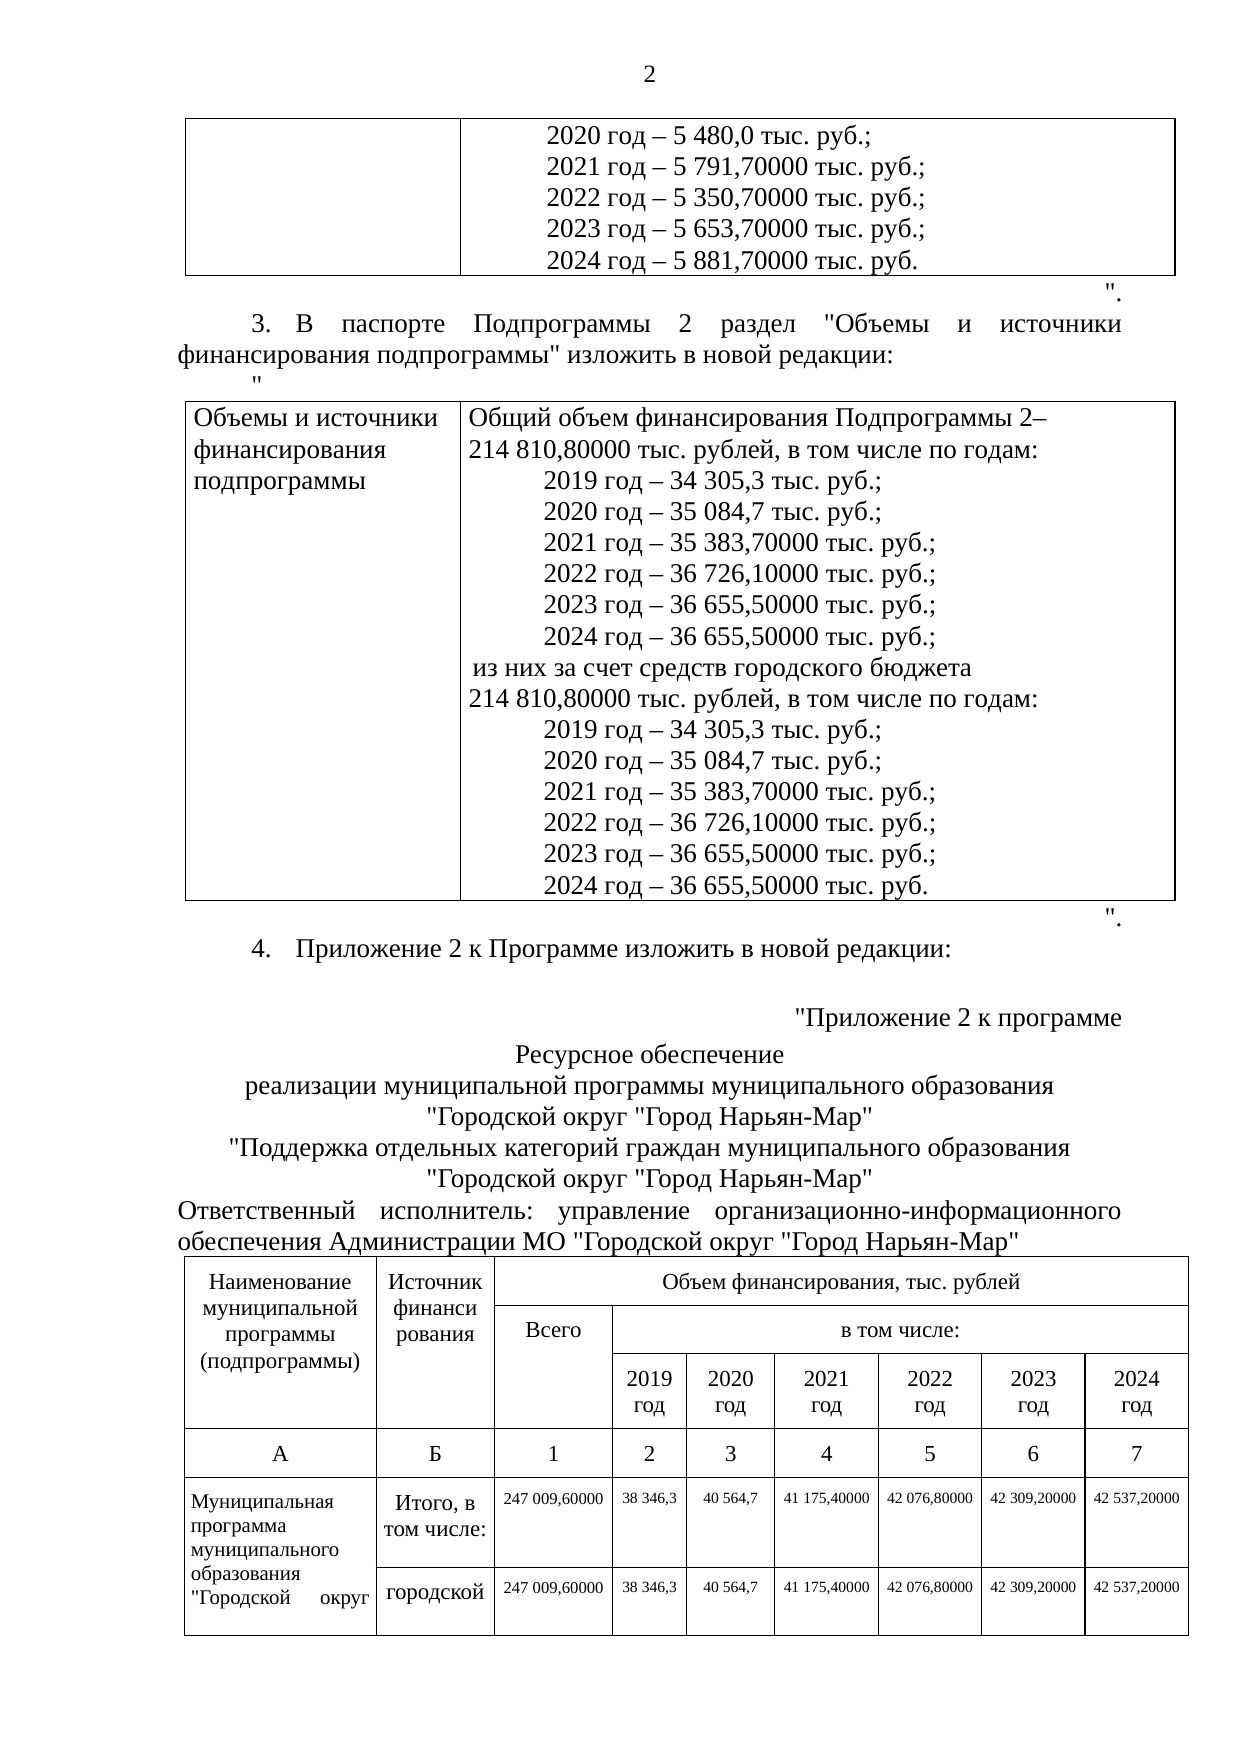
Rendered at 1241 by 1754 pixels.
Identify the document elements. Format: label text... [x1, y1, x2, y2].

table_cell городской бюджет [377, 1568, 494, 1635]
table_cell 42 309,20000 [982, 1568, 1084, 1635]
table_header Объемы и источники финансирования подпрограммы [186, 402, 460, 900]
table_cell 42 537,20000 [1086, 1478, 1188, 1567]
table_cell 5 [879, 1429, 981, 1477]
table_cell 4 [775, 1429, 878, 1477]
table_cell А [185, 1429, 376, 1477]
text ". [177, 276, 1122, 307]
table_cell 7 [1086, 1429, 1188, 1477]
table_cell 40 564,7 [687, 1478, 774, 1567]
text Ответственный исполнитель: управление организационно-информационного обеспечения Администрации МО "Городской округ "Город Нарьян-Мар" [177, 1194, 1122, 1256]
table_cell 42 537,20000 [1086, 1568, 1188, 1635]
text "Городской округ "Город Нарьян-Мар" [177, 1100, 1122, 1131]
table_cell 247 009,60000 [495, 1568, 612, 1635]
table_header Наименование муниципальной программы (подпрограммы) [185, 1257, 376, 1428]
table_cell 42 076,80000 [879, 1478, 981, 1567]
table_cell 42 076,80000 [879, 1568, 981, 1635]
table_cell в том числе: [613, 1306, 1188, 1353]
table_cell 40 564,7 [687, 1568, 774, 1635]
text 3. В паспорте Подпрограммы 2 раздел "Объемы и источники финансирования подпрограммы" изложить в новой редакции: [177, 307, 1122, 369]
table_cell Б [377, 1429, 494, 1477]
table_cell 247 009,60000 [495, 1478, 612, 1567]
table_cell 2023 год [982, 1354, 1084, 1428]
text "Приложение 2 к программе [177, 1001, 1122, 1032]
table_header Общий объем финансирования Подпрограммы 2– 214 810,80000 тыс. рублей, в том числе по годам: 2019 год – 34 305,3 тыс. руб.; 2020 год – 35 084,7 тыс. руб.; 2021 год – 35 383,70000 тыс. руб.; 2022 год – 36 726,10000 тыс. руб.; 2023 год – 36 655,50000 тыс. руб.; 2024 год – 36 655,50000 тыс. руб.; из них за счет средств городского бюджета 214 810,80000 тыс. рублей, в том числе по годам: 2019 год – 34 305,3 тыс. руб.; 2020 год – 35 084,7 тыс. руб.; 2021 год – 35 383,70000 тыс. руб.; 2022 год – 36 726,10000 тыс. руб.; 2023 год – 36 655,50000 тыс. руб.; 2024 год – 36 655,50000 тыс. руб. [461, 402, 1174, 900]
table_cell 41 175,40000 [775, 1568, 878, 1635]
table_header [461, 119, 1174, 275]
table_header Объем финансирования, тыс. рублей [495, 1257, 1188, 1305]
table_cell Муниципальная программа муниципального образования "Городской округ "Город Нарьян-Мар" "Поддержка отдельных категорий граждан муниципального образования "Городской округ "Город Нарьян-Мар" [185, 1478, 376, 1635]
table_cell 6 [982, 1429, 1084, 1477]
table_cell 1 [495, 1429, 612, 1477]
table_header Источник финанси рования [377, 1257, 494, 1428]
text реализации муниципальной программы муниципального образования [177, 1069, 1122, 1100]
text "Поддержка отдельных категорий граждан муниципального образования "Городской округ "Город Нарьян-Мар" [177, 1131, 1122, 1194]
table_cell 38 346,3 [613, 1568, 686, 1635]
text Ресурсное обеспечение [177, 1038, 1122, 1069]
table_cell 3 [687, 1429, 774, 1477]
text ". [177, 901, 1122, 932]
table_cell 2 [613, 1429, 686, 1477]
text " [177, 369, 1122, 401]
table_cell 42 309,20000 [982, 1478, 1084, 1567]
table_cell Всего [495, 1306, 612, 1428]
table_cell 2020 год [687, 1354, 774, 1428]
table_cell 2024 год [1086, 1354, 1188, 1428]
table_cell 41 175,40000 [775, 1478, 878, 1567]
table_cell 2021 год [775, 1354, 878, 1428]
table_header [186, 119, 460, 275]
table_cell 2022 год [879, 1354, 981, 1428]
text 4. Приложение 2 к Программе изложить в новой редакции: [177, 932, 1122, 963]
table_cell Итого, в том числе: [377, 1478, 494, 1567]
table_cell 2019 год [613, 1354, 686, 1428]
table_cell 38 346,3 [613, 1478, 686, 1567]
